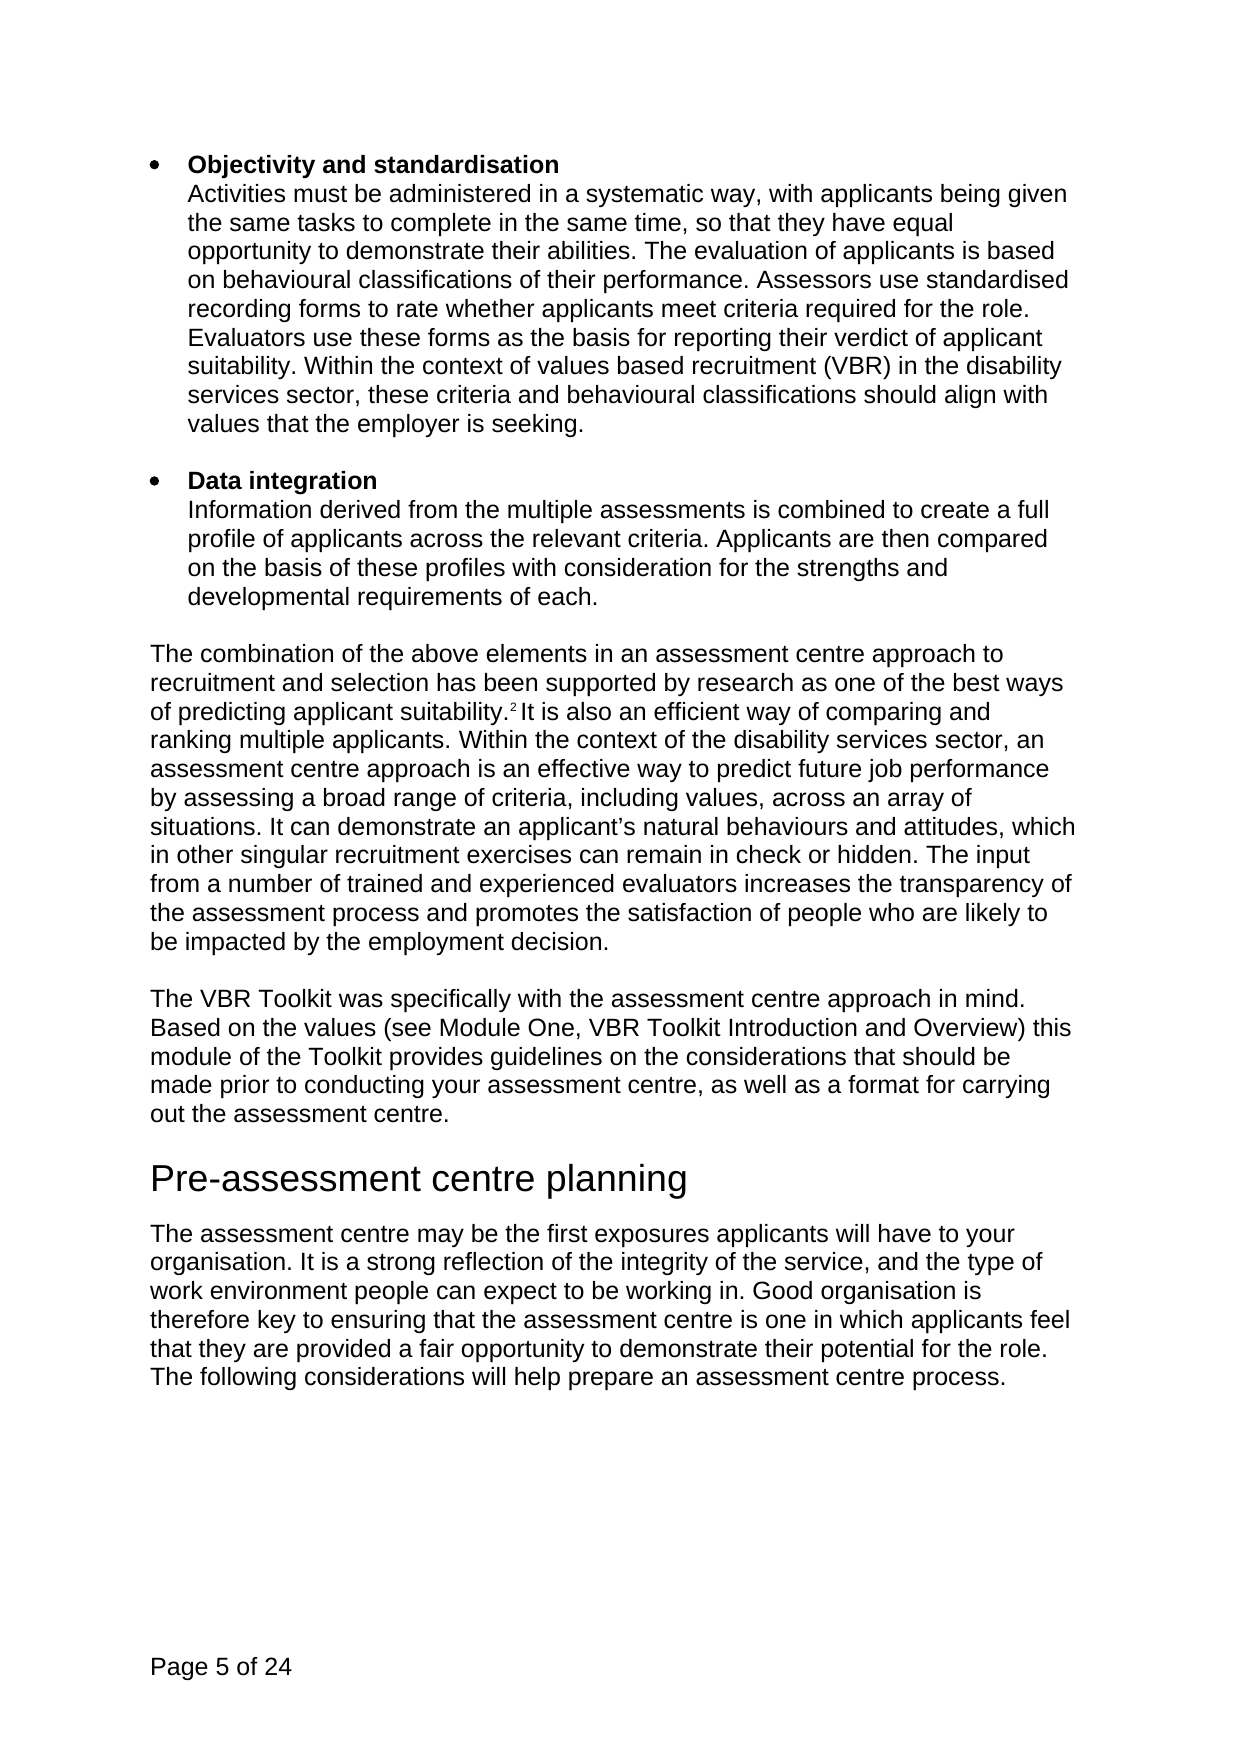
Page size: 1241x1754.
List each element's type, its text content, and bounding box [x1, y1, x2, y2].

subtitle Pre-assessment centre planning [150, 1156, 1078, 1199]
list Objectivity and standardisation [150, 150, 1078, 179]
list Information derived from the multiple assessments is combined to create a full profile of applicants across the relevant criteria. Applicants are then compared on the basis of these profiles with consideration for the strengths and developmental requirements of each. [187, 495, 1078, 610]
list Activities must be administered in a systematic way, with applicants being given the same tasks to complete in the same time, so that they have equal opportunity to demonstrate their abilities. The evaluation of applicants is based on behavioural classifications of their performance. Assessors use standardised recording forms to rate whether applicants meet criteria required for the role. Evaluators use these forms as the basis for reporting their verdict of applicant suitability. Within the context of values based recruitment (VBR) in the disability services sector, these criteria and behavioural classifications should align with values that the employer is seeking. [187, 179, 1078, 438]
list Data integration [150, 466, 1078, 495]
text The VBR Toolkit was specifically with the assessment centre approach in mind. Based on the values (see Module One, VBR Toolkit Introduction and Overview) this module of the Toolkit provides guidelines on the considerations that should be made prior to conducting your assessment centre, as well as a format for carrying out the assessment centre. [150, 984, 1078, 1128]
text The assessment centre may be the first exposures applicants will have to your organisation. It is a strong reflection of the integrity of the service, and the type of work environment people can expect to be working in. Good organisation is therefore key to ensuring that the assessment centre is one in which applicants feel that they are provided a fair opportunity to demonstrate their potential for the role. The following considerations will help prepare an assessment centre process. [150, 1218, 1078, 1391]
text The combination of the above elements in an assessment centre approach to recruitment and selection has been supported by research as one of the best ways of predicting applicant suitability. It is also an efficient way of comparing and ranking multiple applicants. Within the context of the disability services sector, an assessment centre approach is an effective way to predict future job performance by assessing a broad range of criteria, including values, across an array of situations. It can demonstrate an applicant’s natural behaviours and attitudes, which in other singular recruitment exercises can remain in check or hidden. The input from a number of trained and experienced evaluators increases the transparency of the assessment process and promotes the satisfaction of people who are likely to be impacted by the employment decision. [150, 639, 1078, 955]
